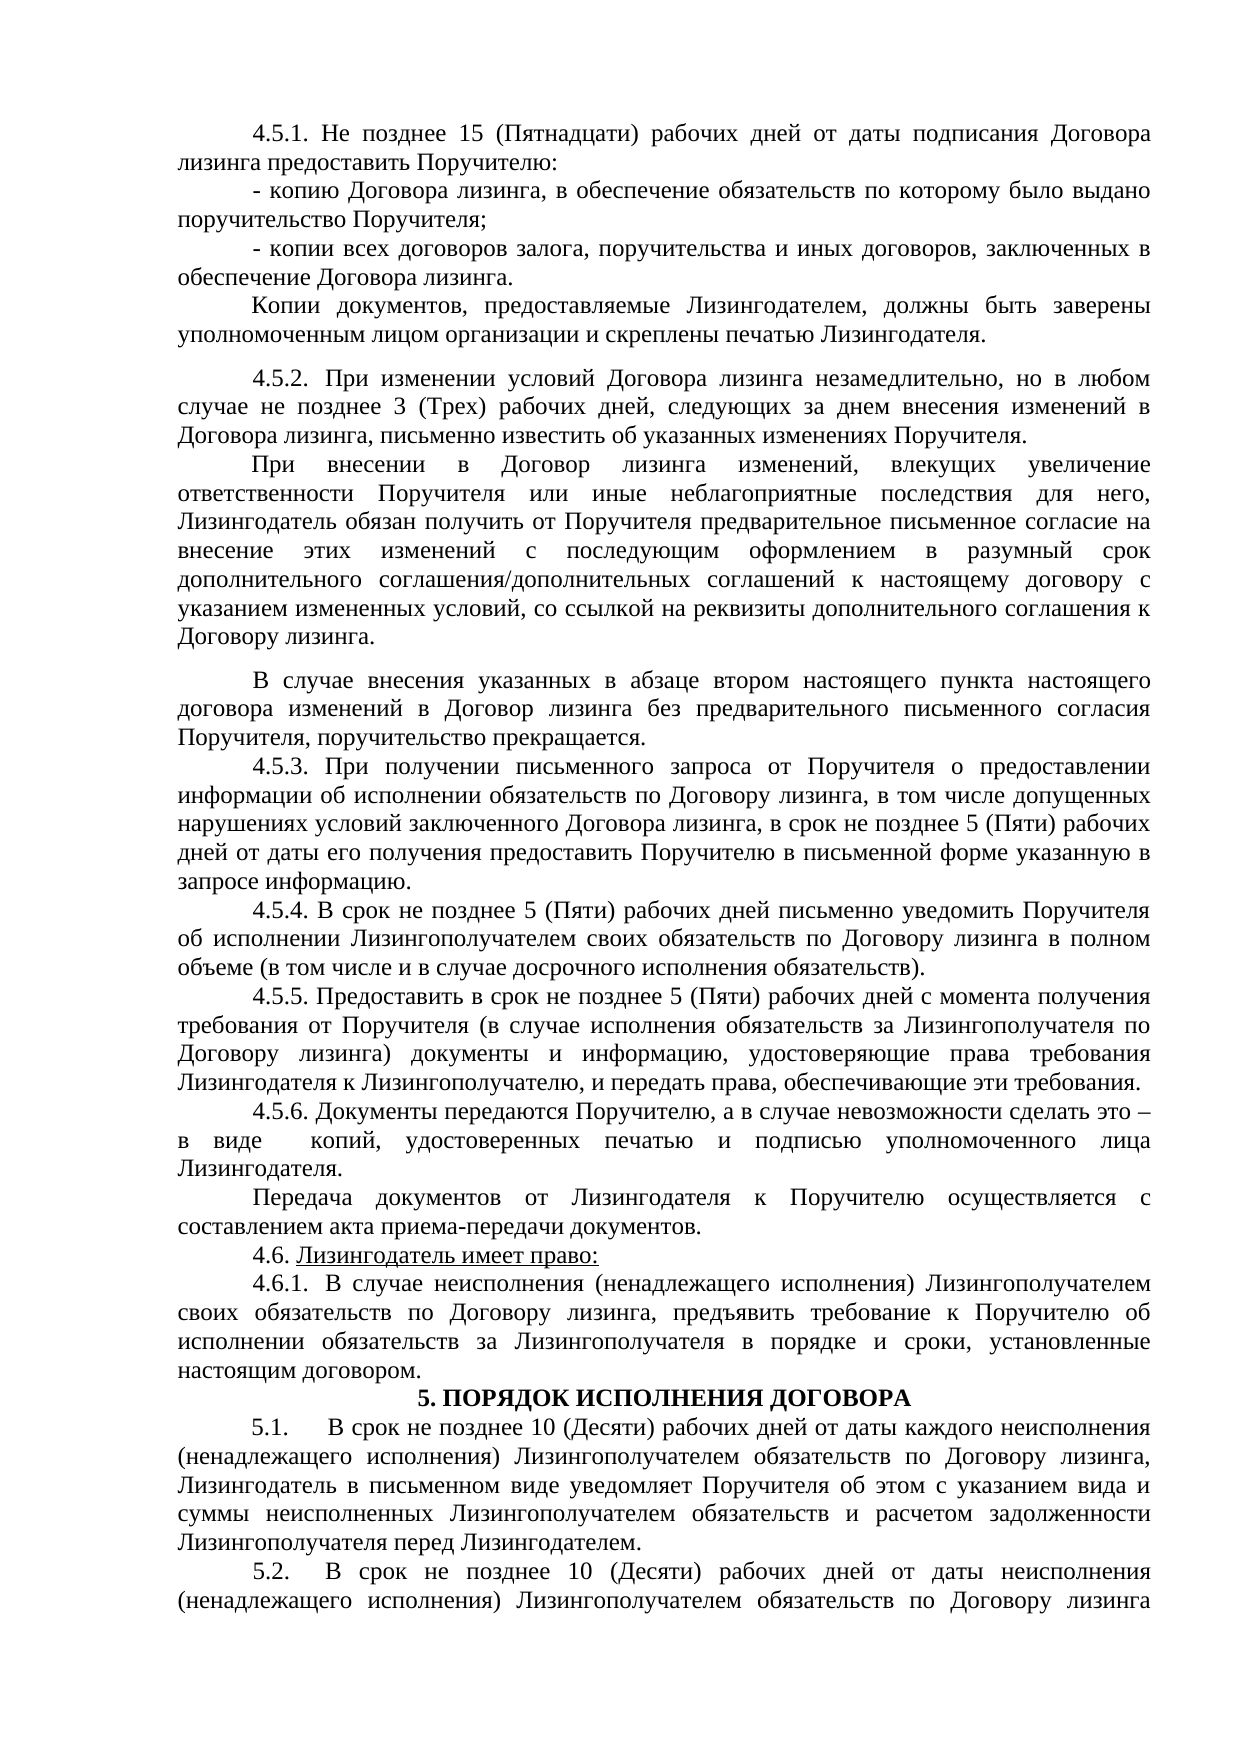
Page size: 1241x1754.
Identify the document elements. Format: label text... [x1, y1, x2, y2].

text - копию Договора лизинга, в обеспечение обязательств по которому было выдано поручительство Поручителя; [177, 176, 1152, 233]
text 5. ПОРЯДОК ИСПОЛНЕНИЯ ДОГОВОРА [177, 1383, 1152, 1412]
text 4.6. Лизингодатель имеет право: [177, 1240, 1152, 1268]
text Передача документов от Лизингодателя к Поручителю осуществляется с составлением акта приема-передачи документов. [177, 1182, 1152, 1240]
text В случае внесения указанных в абзаце втором настоящего пункта настоящего договора изменений в Договор лизинга без предварительного письменного согласия Поручителя, поручительство прекращается. [177, 665, 1152, 751]
text 4.5.6. Документы передаются Поручителю, а в случае невозможности сделать это – в виде копий, удостоверенных печатью и подписью уполномоченного лица Лизингодателя. [177, 1096, 1152, 1182]
text - копии всех договоров залога, поручительства и иных договоров, заключенных в обеспечение Договора лизинга. [177, 233, 1152, 291]
text Копии документов, предоставляемые Лизингодателем, должны быть заверены уполномоченным лицом организации и скреплены печатью Лизингодателя. [177, 291, 1152, 348]
text При внесении в Договор лизинга изменений, влекущих увеличение ответственности Поручителя или иные неблагоприятные последствия для него, Лизингодатель обязан получить от Поручителя предварительное письменное согласие на внесение этих изменений с последующим оформлением в разумный срок дополнительного соглашения/дополнительных соглашений к настоящему договору с указанием измененных условий, со ссылкой на реквизиты дополнительного соглашения к Договору лизинга. [177, 449, 1152, 650]
text 4.5.2. При изменении условий Договора лизинга незамедлительно, но в любом случае не позднее 3 (Трех) рабочих дней, следующих за днем внесения изменений в Договора лизинга, письменно известить об указанных изменениях Поручителя. [177, 363, 1152, 449]
text 4.5.5. Предоставить в срок не позднее 5 (Пяти) рабочих дней с момента получения требования от Поручителя (в случае исполнения обязательств за Лизингополучателя по Договору лизинга) документы и информацию, удостоверяющие права требования Лизингодателя к Лизингополучателю, и передать права, обеспечивающие эти требования. [177, 981, 1152, 1096]
text 4.5.4. В срок не позднее 5 (Пяти) рабочих дней письменно уведомить Поручителя об исполнении Лизингополучателем своих обязательств по Договору лизинга в полном объеме (в том числе и в случае досрочного исполнения обязательств). [177, 895, 1152, 981]
text 4.5.1. Не позднее 15 (Пятнадцати) рабочих дней от даты подписания Договора лизинга предоставить Поручителю: [177, 118, 1152, 176]
text 4.5.3. При получении письменного запроса от Поручителя о предоставлении информации об исполнении обязательств по Договору лизинга, в том числе допущенных нарушениях условий заключенного Договора лизинга, в срок не позднее 5 (Пяти) рабочих дней от даты его получения предоставить Поручителю в письменной форме указанную в запросе информацию. [177, 751, 1152, 895]
text 4.6.1. В случае неисполнения (ненадлежащего исполнения) Лизингополучателем своих обязательств по Договору лизинга, предъявить требование к Поручителю об исполнении обязательств за Лизингополучателя в порядке и сроки, установленные настоящим договором. [177, 1268, 1152, 1383]
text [177, 1556, 1152, 1613]
text 5.1. В срок не позднее 10 (Десяти) рабочих дней от даты каждого неисполнения (ненадлежащего исполнения) Лизингополучателем обязательств по Договору лизинга, Лизингодатель в письменном виде уведомляет Поручителя об этом с указанием вида и суммы неисполненных Лизингополучателем обязательств и расчетом задолженности Лизингополучателя перед Лизингодателем. [177, 1412, 1152, 1556]
